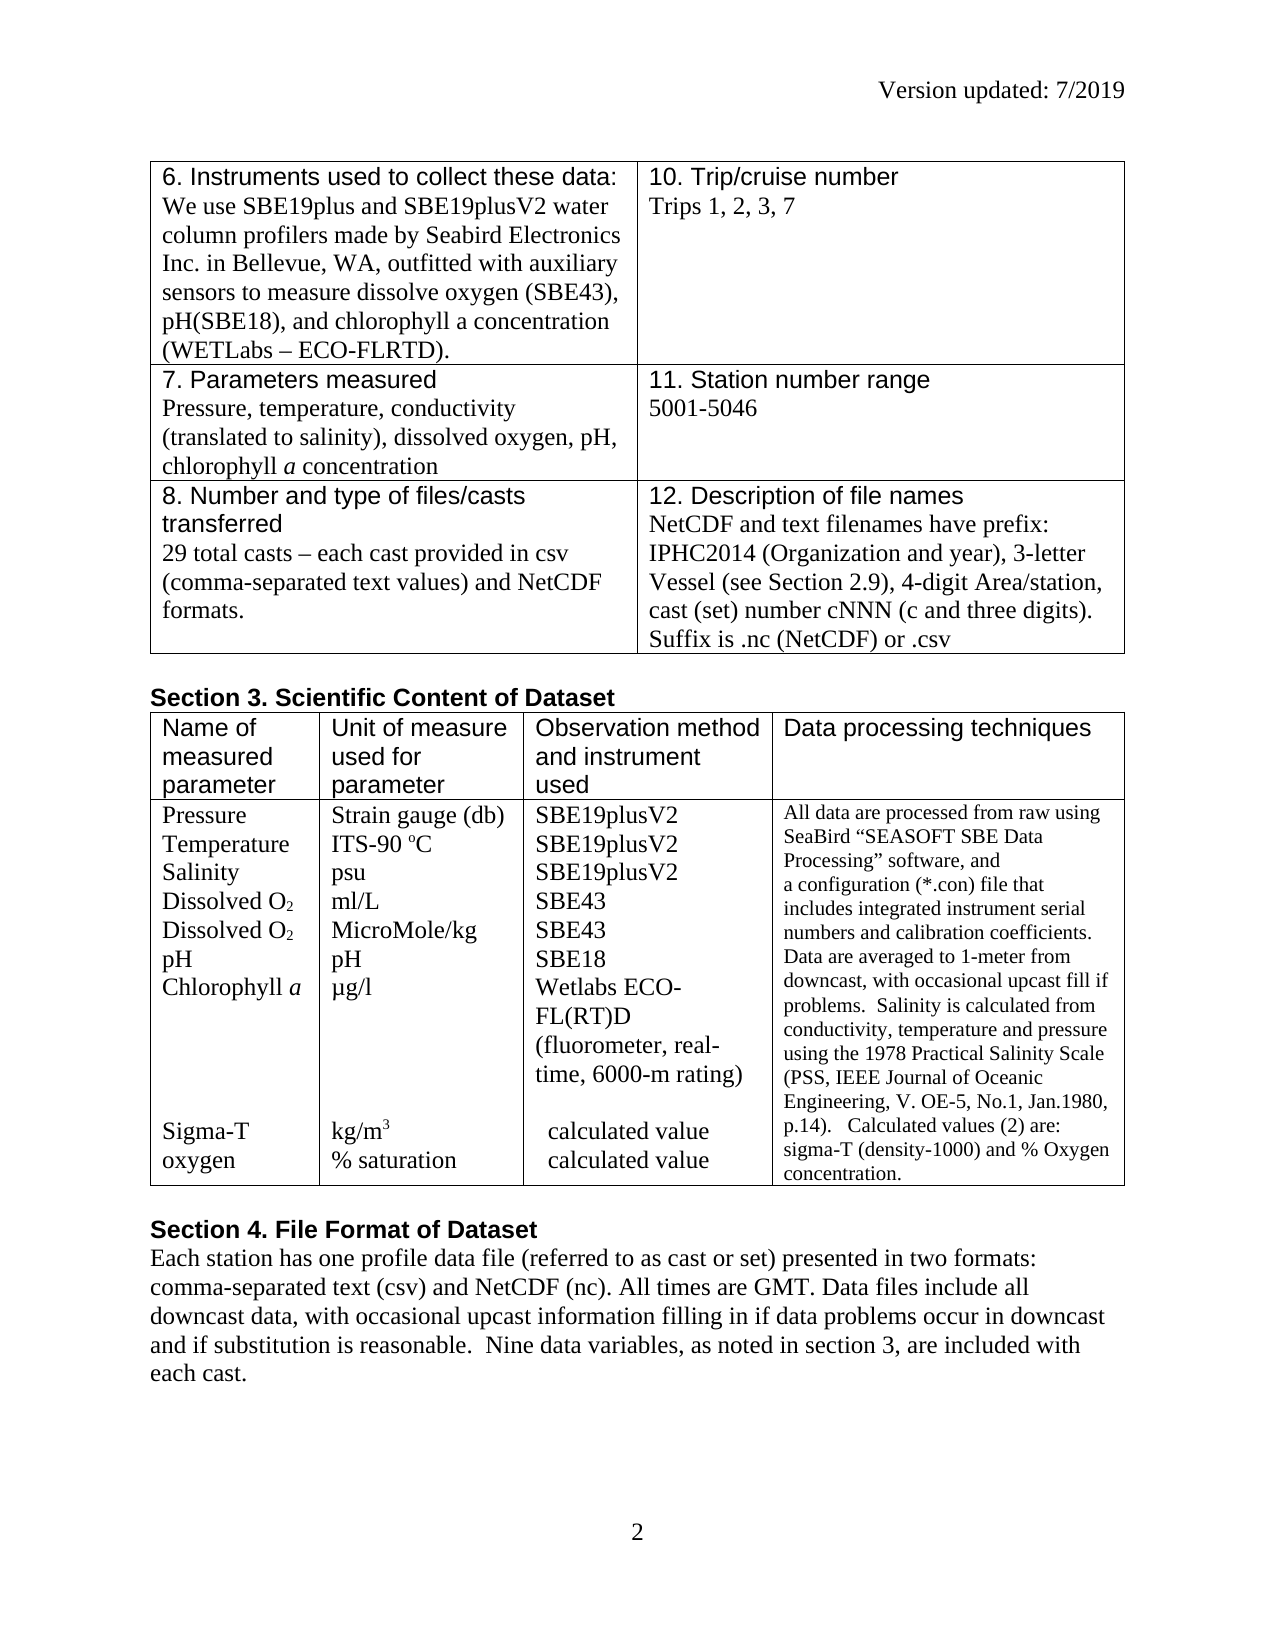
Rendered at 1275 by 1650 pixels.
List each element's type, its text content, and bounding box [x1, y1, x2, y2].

table_cell 11. Station number range 5001-5046 [638, 365, 1124, 479]
table_cell Strain gauge (db) ITS-90 oC psu ml/L MicroMole/kg pH µg/l kg/m3 % saturation [320, 800, 523, 1185]
table_header Data processing techniques [773, 713, 1124, 799]
text Section 3. Scientific Content of Dataset [150, 683, 1125, 712]
text Section 4. File Format of Dataset [150, 1215, 1125, 1243]
table_cell SBE19plusV2 SBE19plusV2 SBE19plusV2 SBE43 SBE43 SBE18 Wetlabs ECO-FL(RT)D (fluorometer, real-time, 6000-m rating) calculated value calculated value [524, 800, 772, 1185]
table_cell 7. Parameters measured Pressure, temperature, conductivity (translated to salinity), dissolved oxygen, pH, chlorophyll a concentration [151, 365, 637, 479]
table_header 10. Trip/cruise number Trips 1, 2, 3, 7 [638, 162, 1124, 363]
table_header Observation method and instrument used [524, 713, 772, 799]
table_cell Pressure Temperature Salinity Dissolved O2 Dissolved O2 pH Chlorophyll a Sigma-T oxygen [151, 800, 319, 1185]
table_cell 12. Description of file names NetCDF and text filenames have prefix: IPHC2014 (Organization and year), 3-letter Vessel (see Section 2.9), 4-digit Area/station, cast (set) number cNNN (c and three digits). Suffix is .nc (NetCDF) or .csv [638, 481, 1124, 653]
table_header 6. Instruments used to collect these data: We use SBE19plus and SBE19plusV2 water column profilers made by Seabird Electronics Inc. in Bellevue, WA, outfitted with auxiliary sensors to measure dissolve oxygen (SBE43), pH(SBE18), and chlorophyll a concentration (WETLabs – ECO-FLRTD). [151, 162, 637, 363]
table_header Name of measured parameter [151, 713, 319, 799]
table_header Unit of measure used for parameter [320, 713, 523, 799]
table_cell All data are processed from raw using SeaBird “SEASOFT SBE Data Processing” software, and a configuration (*.con) file that includes integrated instrument serial numbers and calibration coefficients. Data are averaged to 1-meter from downcast, with occasional upcast fill if problems. Salinity is calculated from conductivity, temperature and pressure using the 1978 Practical Salinity Scale (PSS, IEEE Journal of Oceanic Engineering, V. OE-5, No.1, Jan.1980, p.14). Calculated values (2) are: sigma-T (density-1000) and % Oxygen concentration. [773, 800, 1124, 1185]
text Each station has one profile data file (referred to as cast or set) presented in two formats: comma-separated text (csv) and NetCDF (nc). All times are GMT. Data files include all downcast data, with occasional upcast information filling in if data problems occur in downcast and if substitution is reasonable. Nine data variables, as noted in section 3, are included with each cast. [150, 1243, 1125, 1387]
table_cell 8. Number and type of files/casts transferred 29 total casts – each cast provided in csv (comma-separated text values) and NetCDF formats. [151, 481, 637, 653]
